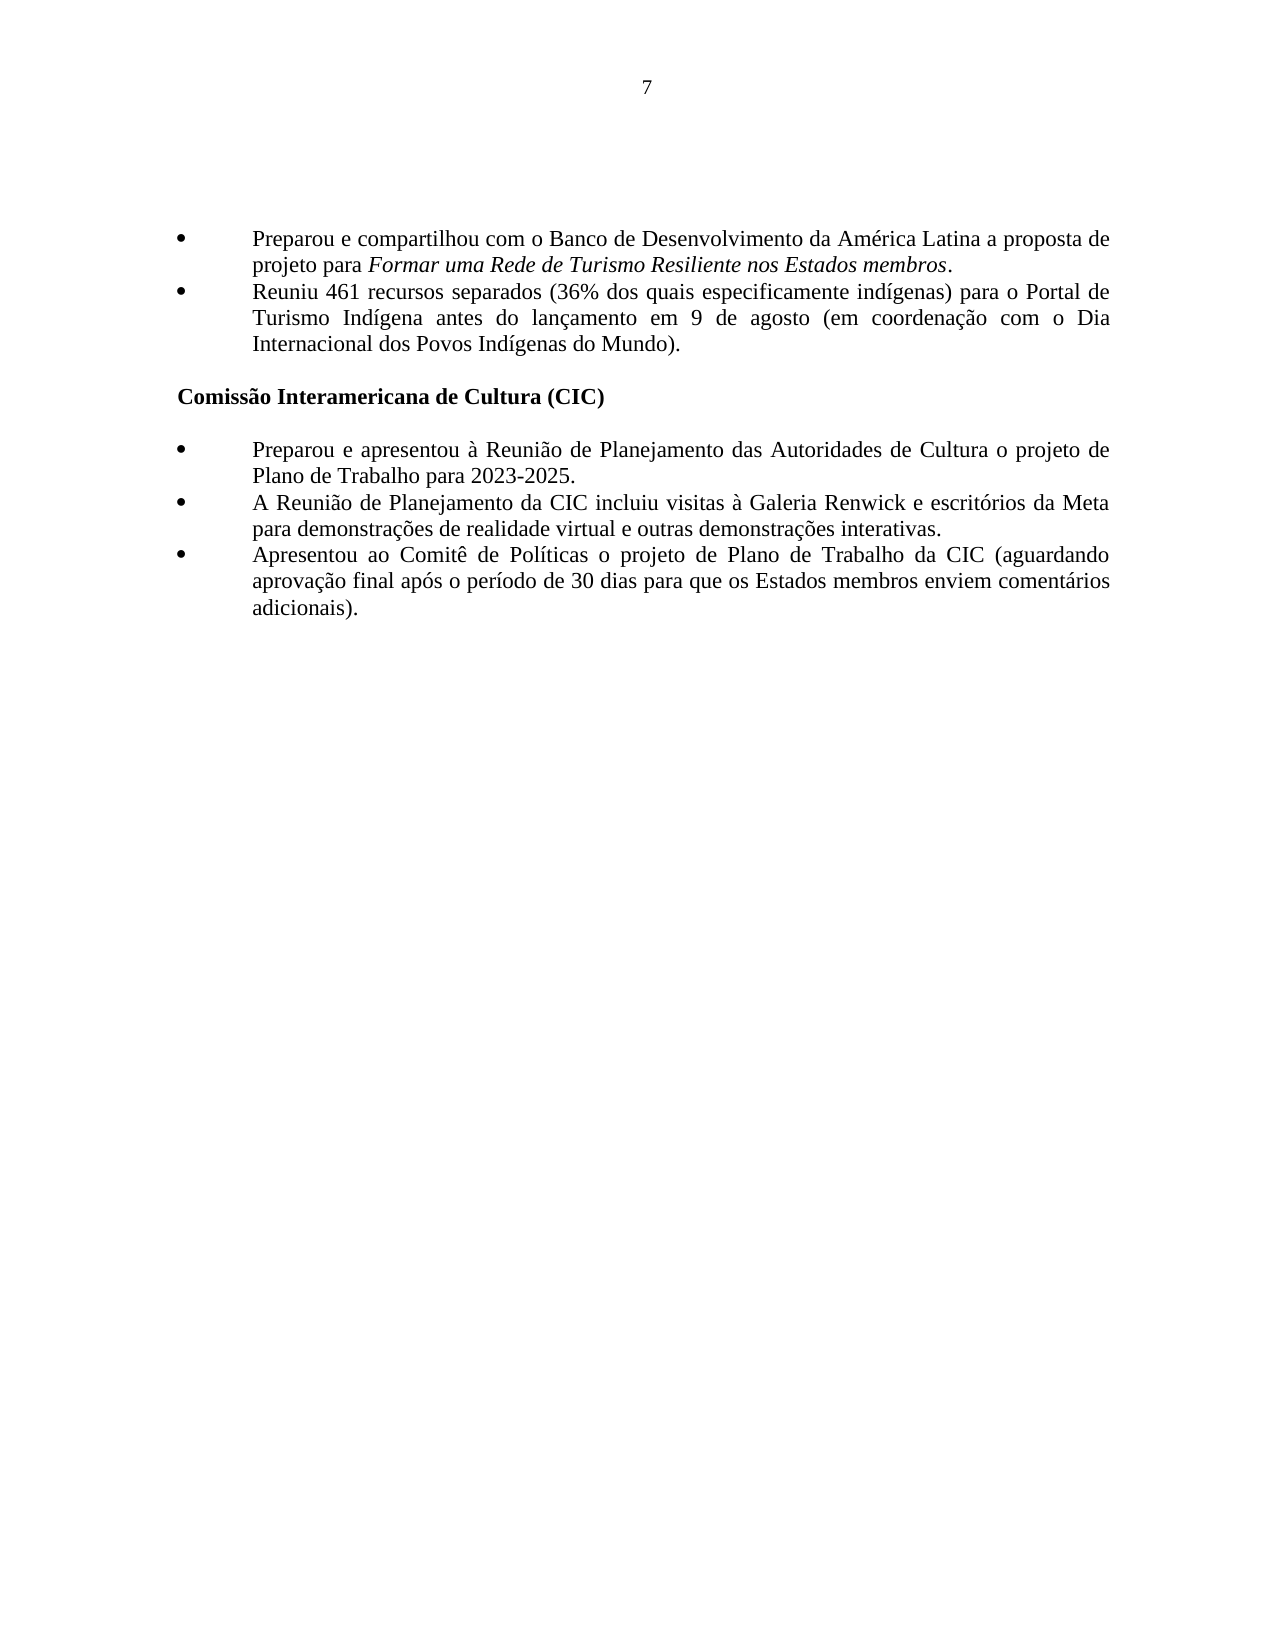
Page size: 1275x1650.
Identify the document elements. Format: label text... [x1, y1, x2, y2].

list Preparou e compartilhou com o Banco de Desenvolvimento da América Latina a proposta de projeto para Formar uma Rede de Turismo Resiliente nos Estados membros. [177, 225, 1111, 278]
list Preparou e apresentou à Reunião de Planejamento das Autoridades de Cultura o projeto de Plano de Trabalho para 2023-2025. [177, 436, 1111, 488]
list A Reunião de Planejamento da CIC incluiu visitas à Galeria Renwick e escritórios da Meta para demonstrações de realidade virtual e outras demonstrações interativas. [177, 488, 1111, 541]
text Comissão Interamericana de Cultura (CIC) [177, 383, 1111, 409]
list Apresentou ao Comitê de Políticas o projeto de Plano de Trabalho da CIC (aguardando aprovação final após o período de 30 dias para que os Estados membros enviem comentários adicionais). [177, 541, 1111, 620]
list Reuniu 461 recursos separados (36% dos quais especificamente indígenas) para o Portal de Turismo Indígena antes do lançamento em 9 de agosto (em coordenação com o Dia Internacional dos Povos Indígenas do Mundo). [177, 278, 1111, 357]
